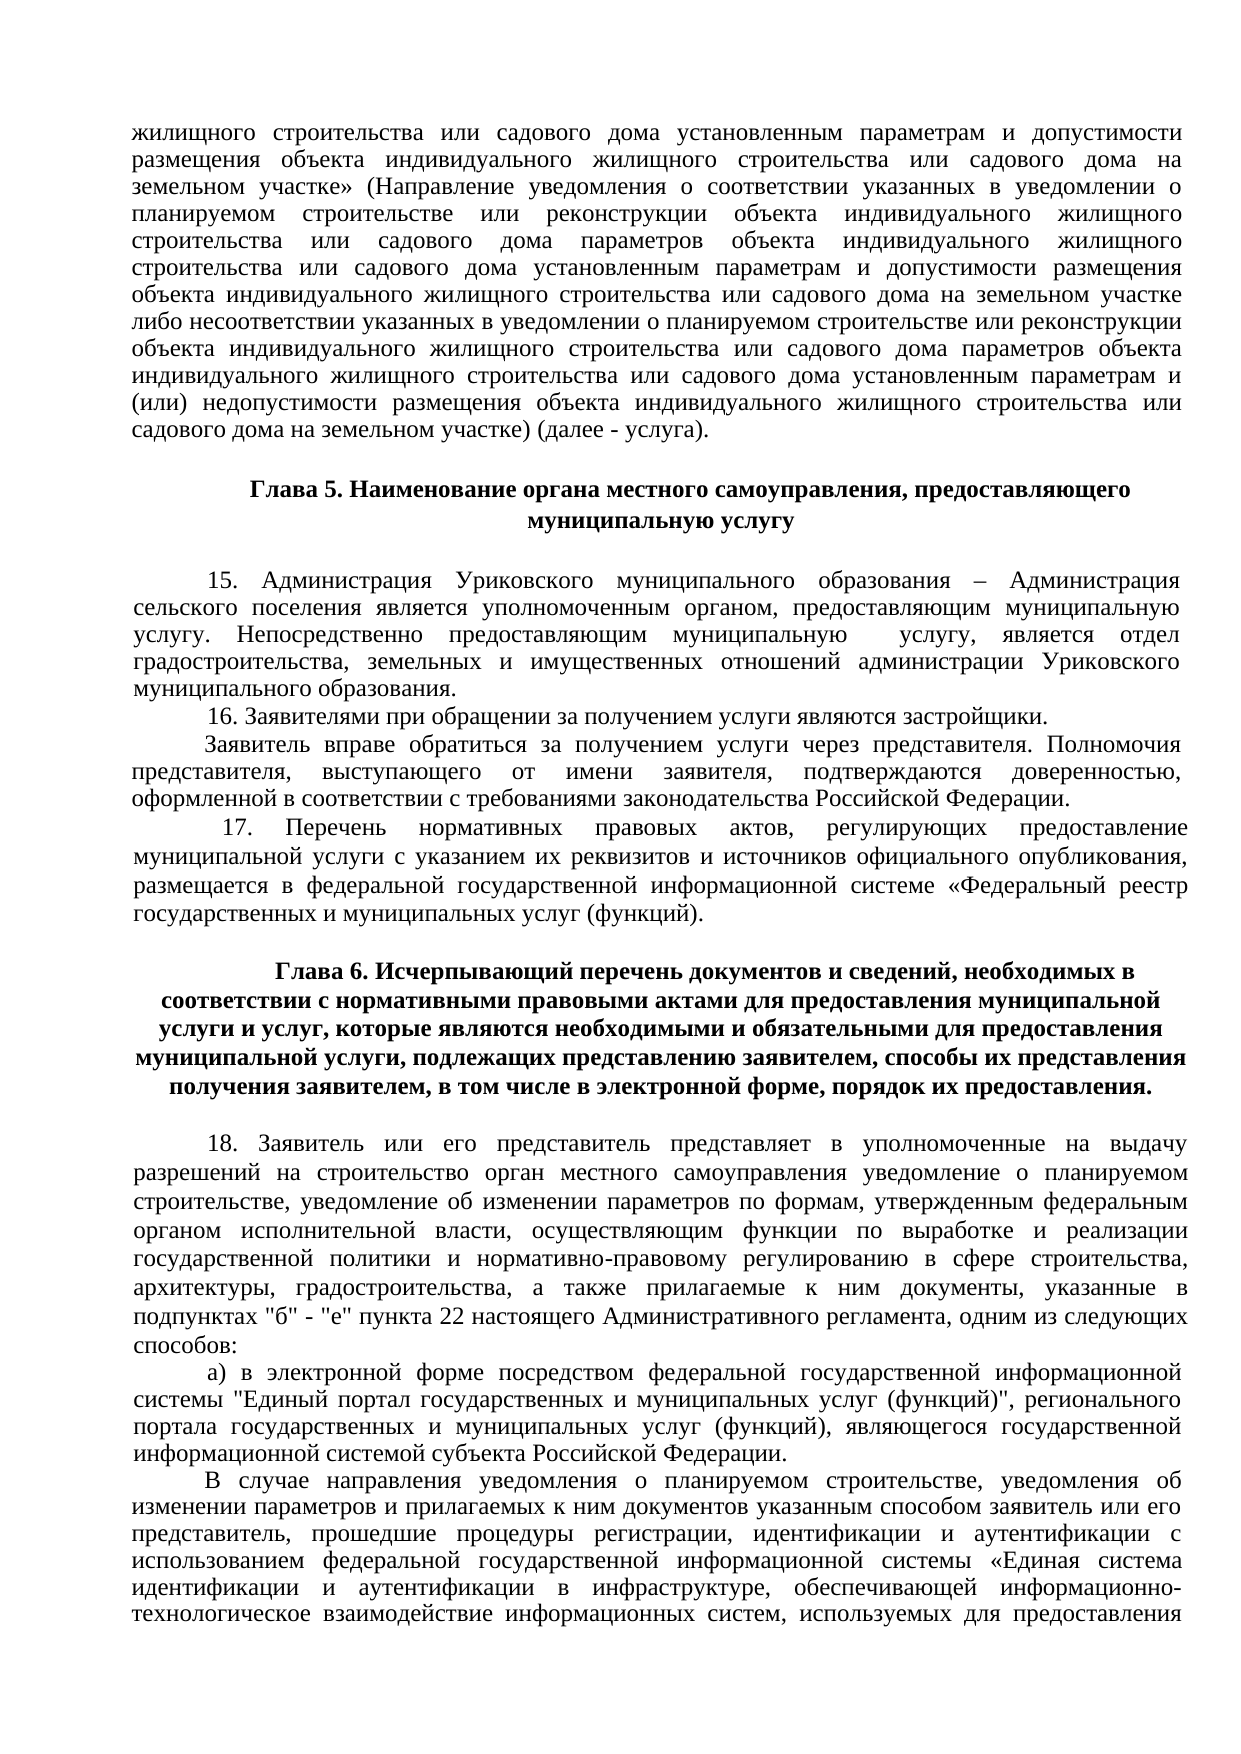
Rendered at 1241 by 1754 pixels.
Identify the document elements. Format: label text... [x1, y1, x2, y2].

text 15. Администрация Уриковского муниципального образования – Администрация сельского поселения является уполномоченным органом, предоставляющим муниципальную услугу. Непосредственно предоставляющим муниципальную услугу, является отдел градостроительства, земельных и имущественных отношений администрации Уриковского муниципального образования. [133, 567, 1181, 702]
text Глава 5. Наименование органа местного самоуправления, предоставляющего муниципальную услугу [133, 474, 1189, 533]
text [131, 118, 1183, 443]
text 16. Заявителями при обращении за получением услуги являются застройщики. [133, 703, 1181, 730]
text Заявитель вправе обратиться за получением услуги через представителя. Полномочия представителя, выступающего от имени заявителя, подтверждаются доверенностью, оформленной в соответствии с требованиями законодательства Российской Федерации. [131, 731, 1182, 812]
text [131, 1467, 1182, 1627]
text 17. Перечень нормативных правовых актов, регулирующих предоставление муниципальной услуги с указанием их реквизитов и источников официального опубликования, размещается в федеральной государственной информационной системе «Федеральный реестр государственных и муниципальных услуг (функций). [133, 812, 1189, 927]
text 18. Заявитель или его представитель представляет в уполномоченные на выдачу разрешений на строительство орган местного самоуправления уведомление о планируемом строительстве, уведомление об изменении параметров по формам, утвержденным федеральным органом исполнительной власти, осуществляющим функции по выработке и реализации государственной политики и нормативно-правовому регулированию в сфере строительства, архитектуры, градостроительства, а также прилагаемые к ним документы, указанные в подпунктах "б" - "е" пункта 22 настоящего Административного регламента, одним из следующих способов: [133, 1128, 1189, 1358]
text Глава 6. Исчерпывающий перечень документов и сведений, необходимых в соответствии с нормативными правовыми актами для предоставления муниципальной услуги и услуг, которые являются необходимыми и обязательными для предоставления муниципальной услуги, подлежащих представлению заявителем, способы их представления получения заявителем, в том числе в электронной форме, порядок их предоставления. [133, 956, 1189, 1100]
text а) в электронной форме посредством федеральной государственной информационной системы "Единый портал государственных и муниципальных услуг (функций)", регионального портала государственных и муниципальных услуг (функций), являющегося государственной информационной системой субъекта Российской Федерации. [133, 1358, 1182, 1467]
